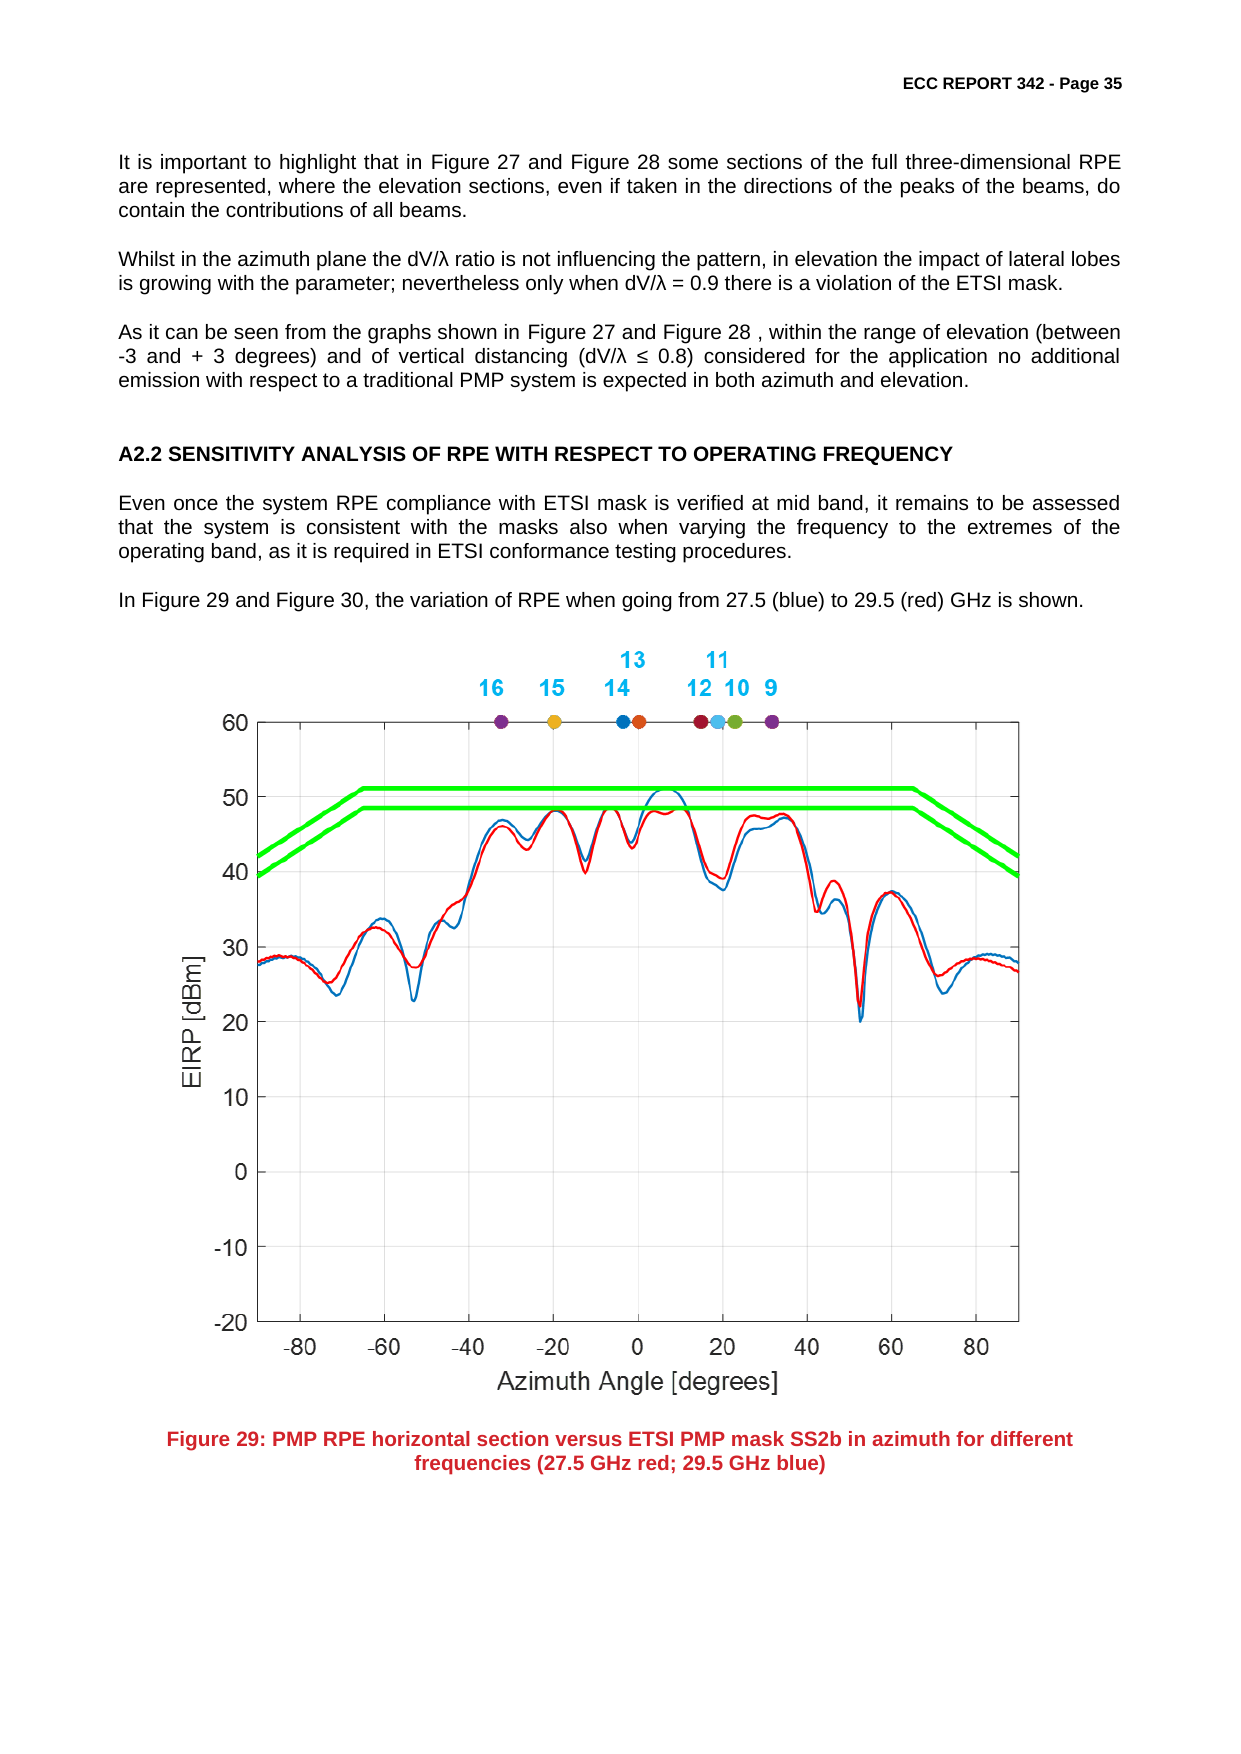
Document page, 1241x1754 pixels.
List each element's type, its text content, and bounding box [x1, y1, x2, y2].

text Figure 29: PMP RPE horizontal section versus ETSI PMP mask SS2b in azimuth for different frequencies (27.5 GHz red; 29.5 GHz blue) [118, 1427, 1122, 1475]
text Whilst in the azimuth plane the dV/λ ratio is not influencing the pattern, in elevation the impact of lateral lobes is growing with the parameter; nevertheless only when dV/λ = 0.9 there is a violation of the ETSI mask. [118, 247, 1122, 295]
text It is important to highlight that in Figure 28 and Figure 29 some sections of the full three-dimensional RPE are represented, where the elevation sections, even if taken in the directions of the peaks of the beams, do contain the contributions of all beams. [118, 150, 1122, 222]
text As it can be seen from the graphs shown in Figure 28 and Figure 29 , within the range of elevation (between -3 and + 3 degrees) and of vertical distancing (dV/λ ≤ 0.8) considered for the application no additional emission with respect to a traditional PMP system is expected in both azimuth and elevation. [118, 320, 1122, 392]
text Even once the system RPE compliance with ETSI mask is verified at mid band, it remains to be assessed that the system is consistent with the masks also when varying the frequency to the extremes of the operating band, as it is required in ETSI conformance testing procedures. [118, 491, 1122, 562]
picture [130, 636, 1110, 1402]
text In Figure 29 and Figure 30, the variation of RPE when going from 27.5 (blue) to 29.5 (red) GHz is shown. [118, 587, 1122, 611]
subtitle Sensitivity analysis of RPE with respect to operating frequency [118, 442, 1122, 466]
